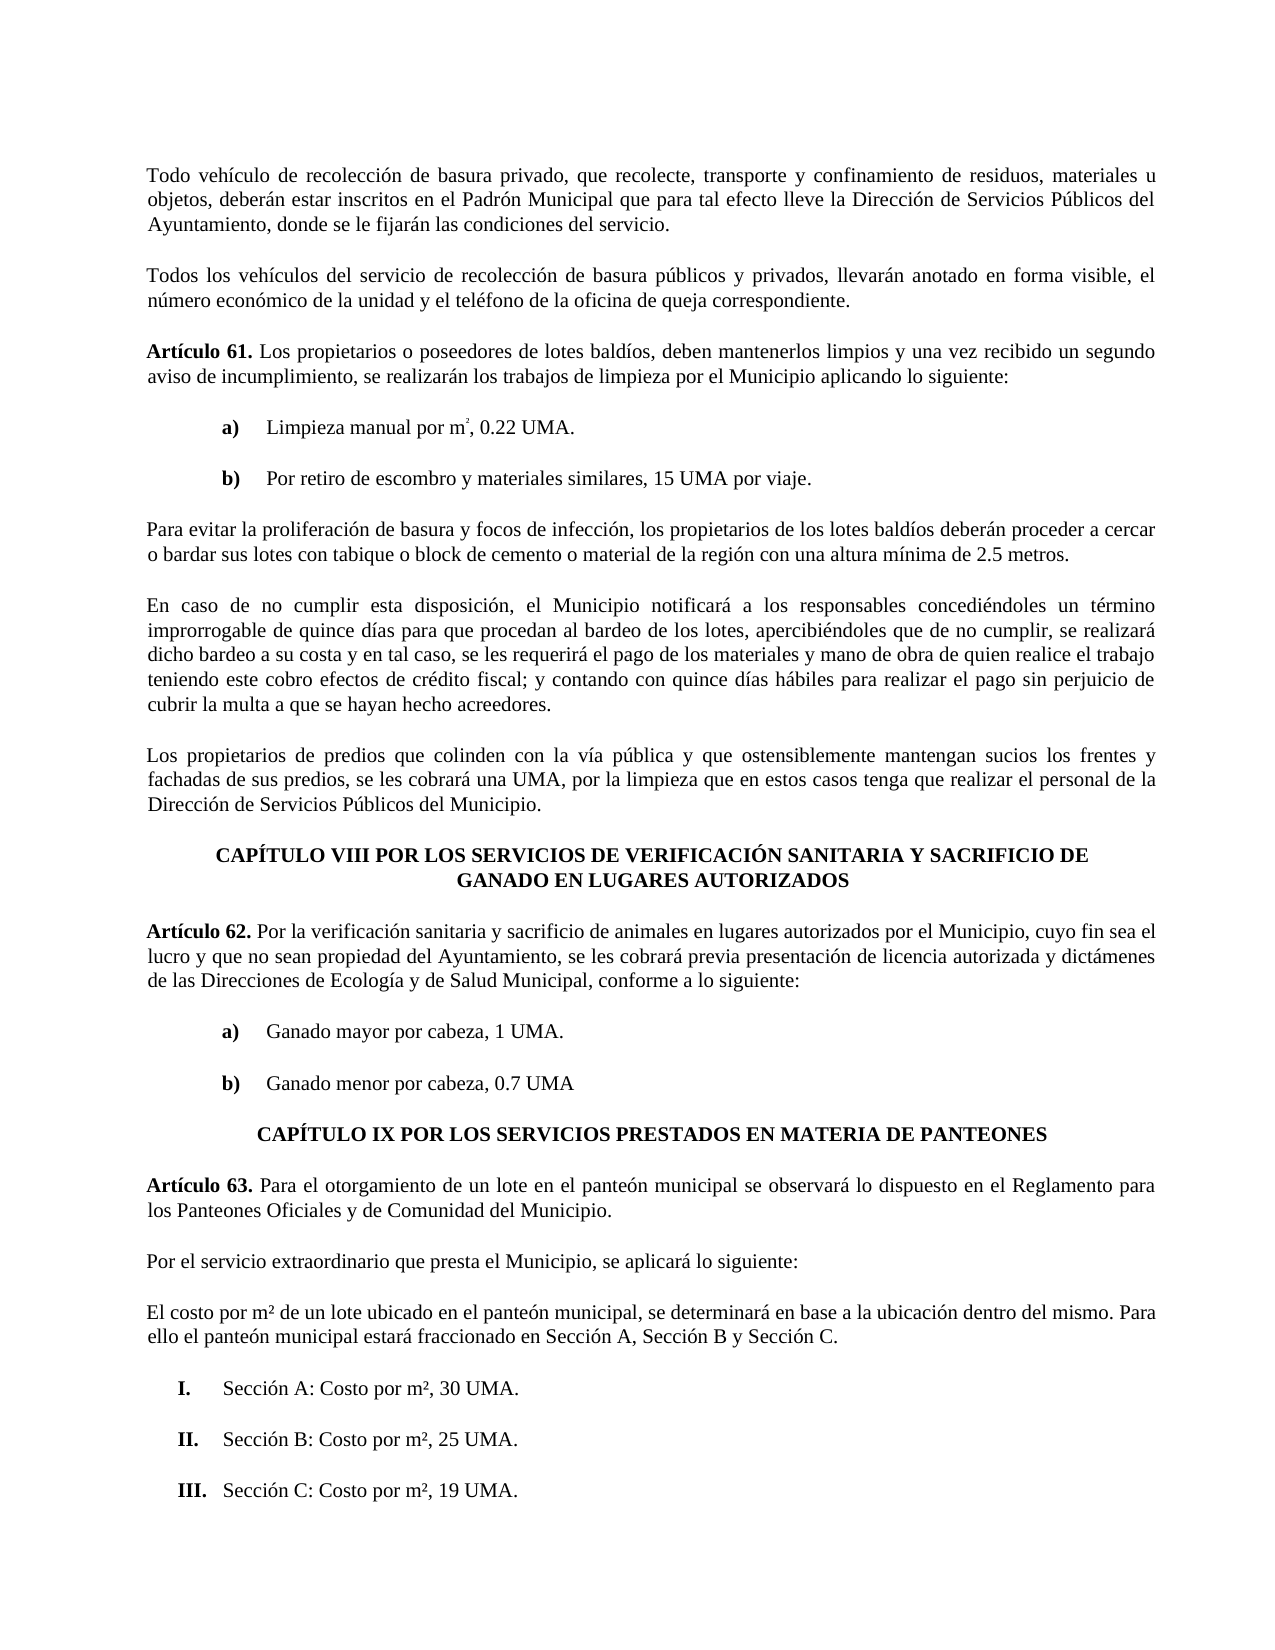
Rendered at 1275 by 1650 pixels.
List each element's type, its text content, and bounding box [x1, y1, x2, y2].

subtitle CAPÍTULO IX POR LOS SERVICIOS PRESTADOS EN MATERIA DE PANTEONES [172, 1122, 1132, 1146]
text Todos los vehículos del servicio de recolección de basura públicos y privados, llevarán anotado en forma visible, el número económico de la unidad y el teléfono de la oficina de queja correspondiente. [146, 263, 1157, 312]
list Ganado menor por cabeza, 0.7 UMA [222, 1071, 1157, 1095]
text Para evitar la proliferación de basura y focos de infección, los propietarios de los lotes baldíos deberán proceder a cercar o bardar sus lotes con tabique o block de cemento o material de la región con una altura mínima de 2.5 metros. [146, 517, 1157, 566]
text El costo por m² de un lote ubicado en el panteón municipal, se determinará en base a la ubicación dentro del mismo. Para ello el panteón municipal estará fraccionado en Sección A, Sección B y Sección C. [146, 1300, 1157, 1348]
text En caso de no cumplir esta disposición, el Municipio notificará a los responsables concediéndoles un término improrrogable de quince días para que procedan al bardeo de los lotes, apercibiéndoles que de no cumplir, se realizará dicho bardeo a su costa y en tal caso, se les requerirá el pago de los materiales y mano de obra de quien realice el trabajo teniendo este cobro efectos de crédito fiscal; y contando con quince días hábiles para realizar el pago sin perjuicio de cubrir la multa a que se hayan hecho acreedores. [146, 593, 1157, 716]
text Artículo 63. Para el otorgamiento de un lote en el panteón municipal se observará lo dispuesto en el Reglamento para los Panteones Oficiales y de Comunidad del Municipio. [146, 1173, 1157, 1222]
list Por retiro de escombro y materiales similares, 15 UMA por viaje. [222, 466, 1157, 490]
list Limpieza manual por m², 0.22 UMA. [222, 415, 1157, 439]
list Ganado mayor por cabeza, 1 UMA. [222, 1019, 1157, 1043]
list Sección B: Costo por m², 25 UMA. [177, 1427, 1157, 1451]
text Los propietarios de predios que colinden con la vía pública y que ostensiblemente mantengan sucios los frentes y fachadas de sus predios, se les cobrará una UMA, por la limpieza que en estos casos tenga que realizar el personal de la Dirección de Servicios Públicos del Municipio. [146, 743, 1157, 816]
subtitle CAPÍTULO VIII POR LOS SERVICIOS DE VERIFICACIÓN SANITARIA Y SACRIFICIO DE GANADO EN LUGARES AUTORIZADOS [172, 843, 1132, 892]
list Sección C: Costo por m², 19 UMA. [177, 1478, 1157, 1502]
text Artículo 62. Por la verificación sanitaria y sacrificio de animales en lugares autorizados por el Municipio, cuyo fin sea el lucro y que no sean propiedad del Ayuntamiento, se les cobrará previa presentación de licencia autorizada y dictámenes de las Direcciones de Ecología y de Salud Municipal, conforme a lo siguiente: [146, 919, 1157, 992]
list Sección A: Costo por m², 30 UMA. [177, 1376, 1157, 1400]
text Por el servicio extraordinario que presta el Municipio, se aplicará lo siguiente: [146, 1249, 1157, 1273]
text Artículo 61. Los propietarios o poseedores de lotes baldíos, deben mantenerlos limpios y una vez recibido un segundo aviso de incumplimiento, se realizarán los trabajos de limpieza por el Municipio aplicando lo siguiente: [146, 339, 1157, 388]
text Todo vehículo de recolección de basura privado, que recolecte, transporte y confinamiento de residuos, materiales u objetos, deberán estar inscritos en el Padrón Municipal que para tal efecto lleve la Dirección de Servicios Públicos del Ayuntamiento, donde se le fijarán las condiciones del servicio. [146, 162, 1157, 236]
